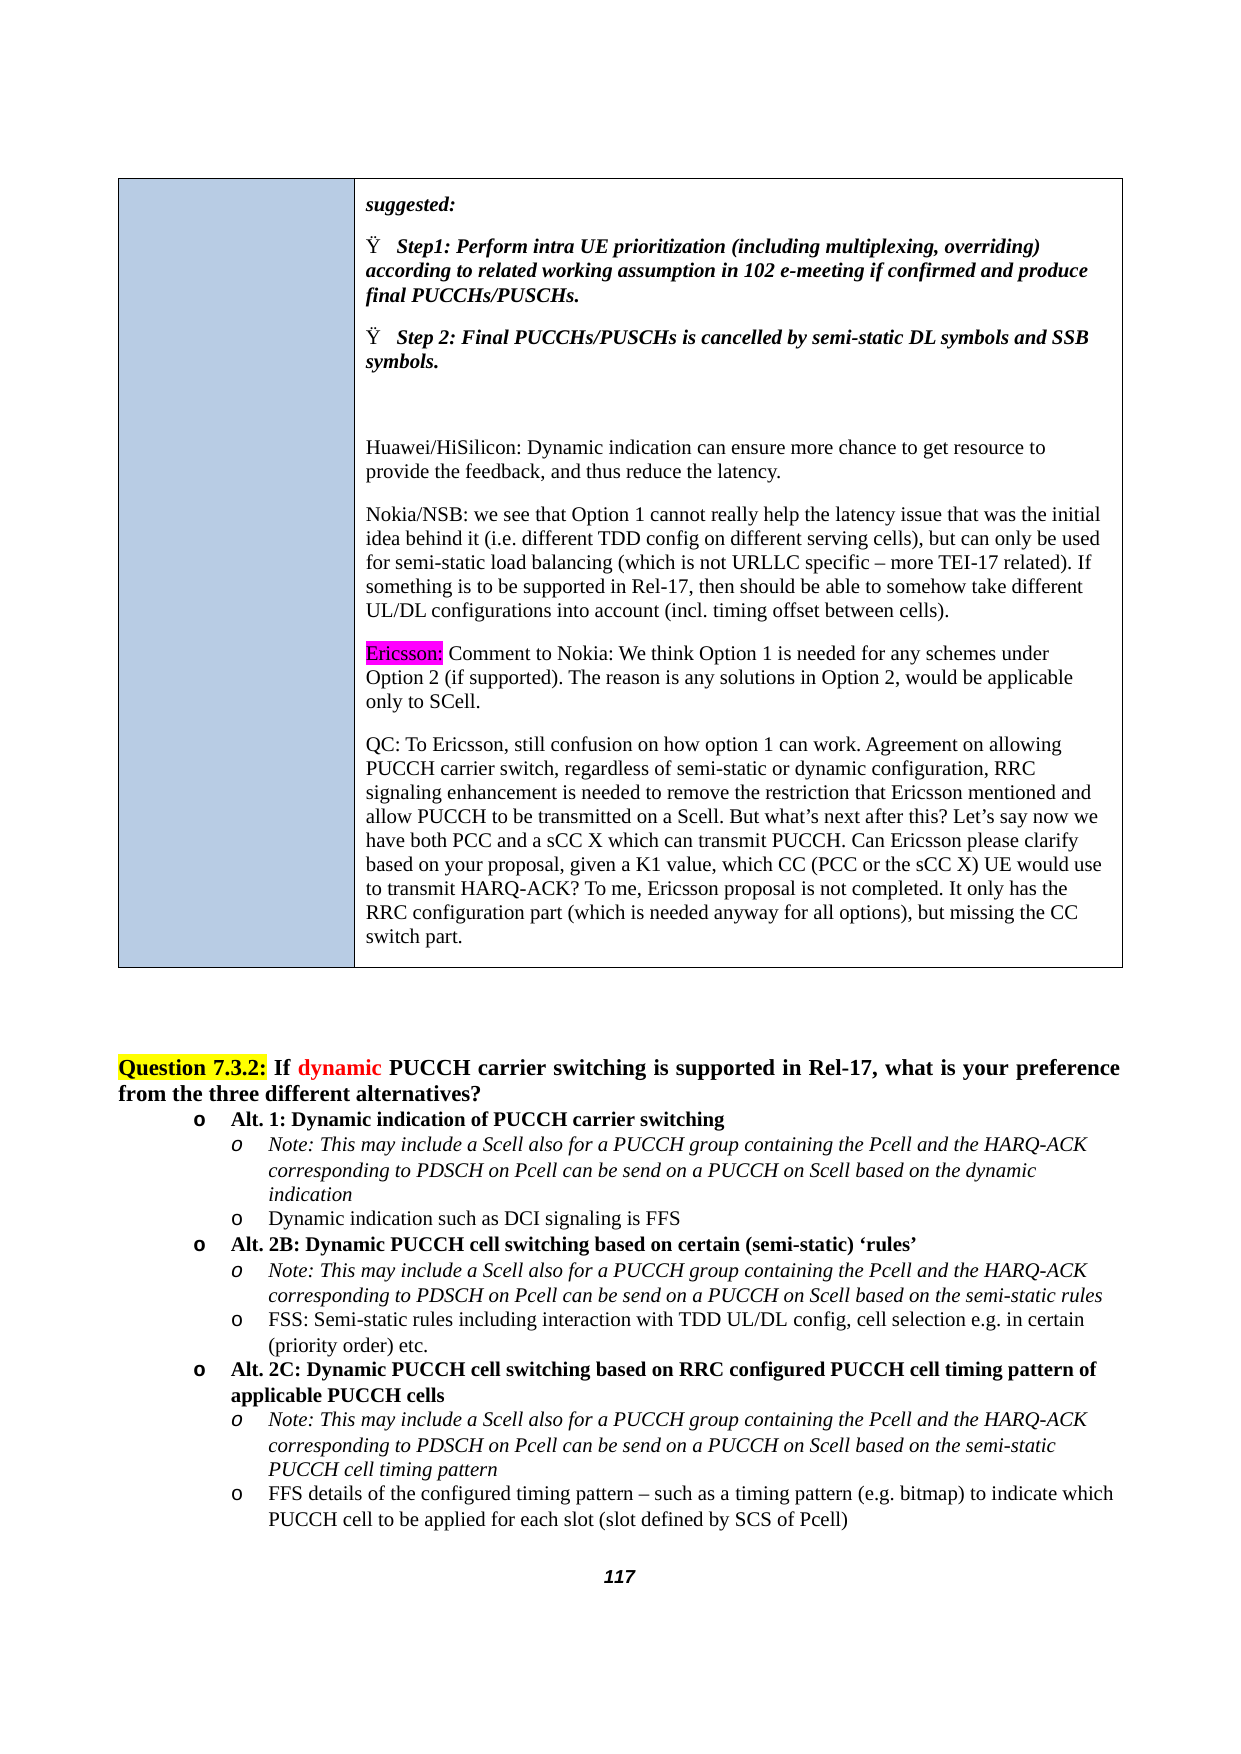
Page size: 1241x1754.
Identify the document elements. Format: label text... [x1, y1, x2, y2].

list FFS details of the configured timing pattern – such as a timing pattern (e.g. bitmap) to indicate which PUCCH cell to be applied for each slot (slot defined by SCS of Pcell) [231, 1481, 1122, 1531]
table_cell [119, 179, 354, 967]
list Note: This may include a Scell also for a PUCCH group containing the Pcell and the HARQ-ACK corresponding to PDSCH on Pcell can be send on a PUCCH on Scell based on the dynamic indication [231, 1132, 1122, 1206]
list Alt. 1: Dynamic indication of PUCCH carrier switching [193, 1107, 1122, 1132]
list Alt. 2C: Dynamic PUCCH cell switching based on RRC configured PUCCH cell timing pattern of applicable PUCCH cells [193, 1357, 1122, 1407]
list Dynamic indication such as DCI signaling is FFS [231, 1206, 1122, 1232]
list Note: This may include a Scell also for a PUCCH group containing the Pcell and the HARQ-ACK corresponding to PDSCH on Pcell can be send on a PUCCH on Scell based on the semi-static rules [231, 1258, 1122, 1307]
list Alt. 2B: Dynamic PUCCH cell switching based on certain (semi-static) ‘rules’ [193, 1232, 1122, 1258]
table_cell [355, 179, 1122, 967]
text Question 7.3.2: If dynamic PUCCH carrier switching is supported in Rel-17, what is your preference from the three different alternatives? [118, 1054, 1122, 1107]
list Note: This may include a Scell also for a PUCCH group containing the Pcell and the HARQ-ACK corresponding to PDSCH on Pcell can be send on a PUCCH on Scell based on the semi-static PUCCH cell timing pattern [231, 1407, 1122, 1481]
list FSS: Semi-static rules including interaction with TDD UL/DL config, cell selection e.g. in certain (priority order) etc. [231, 1307, 1122, 1357]
